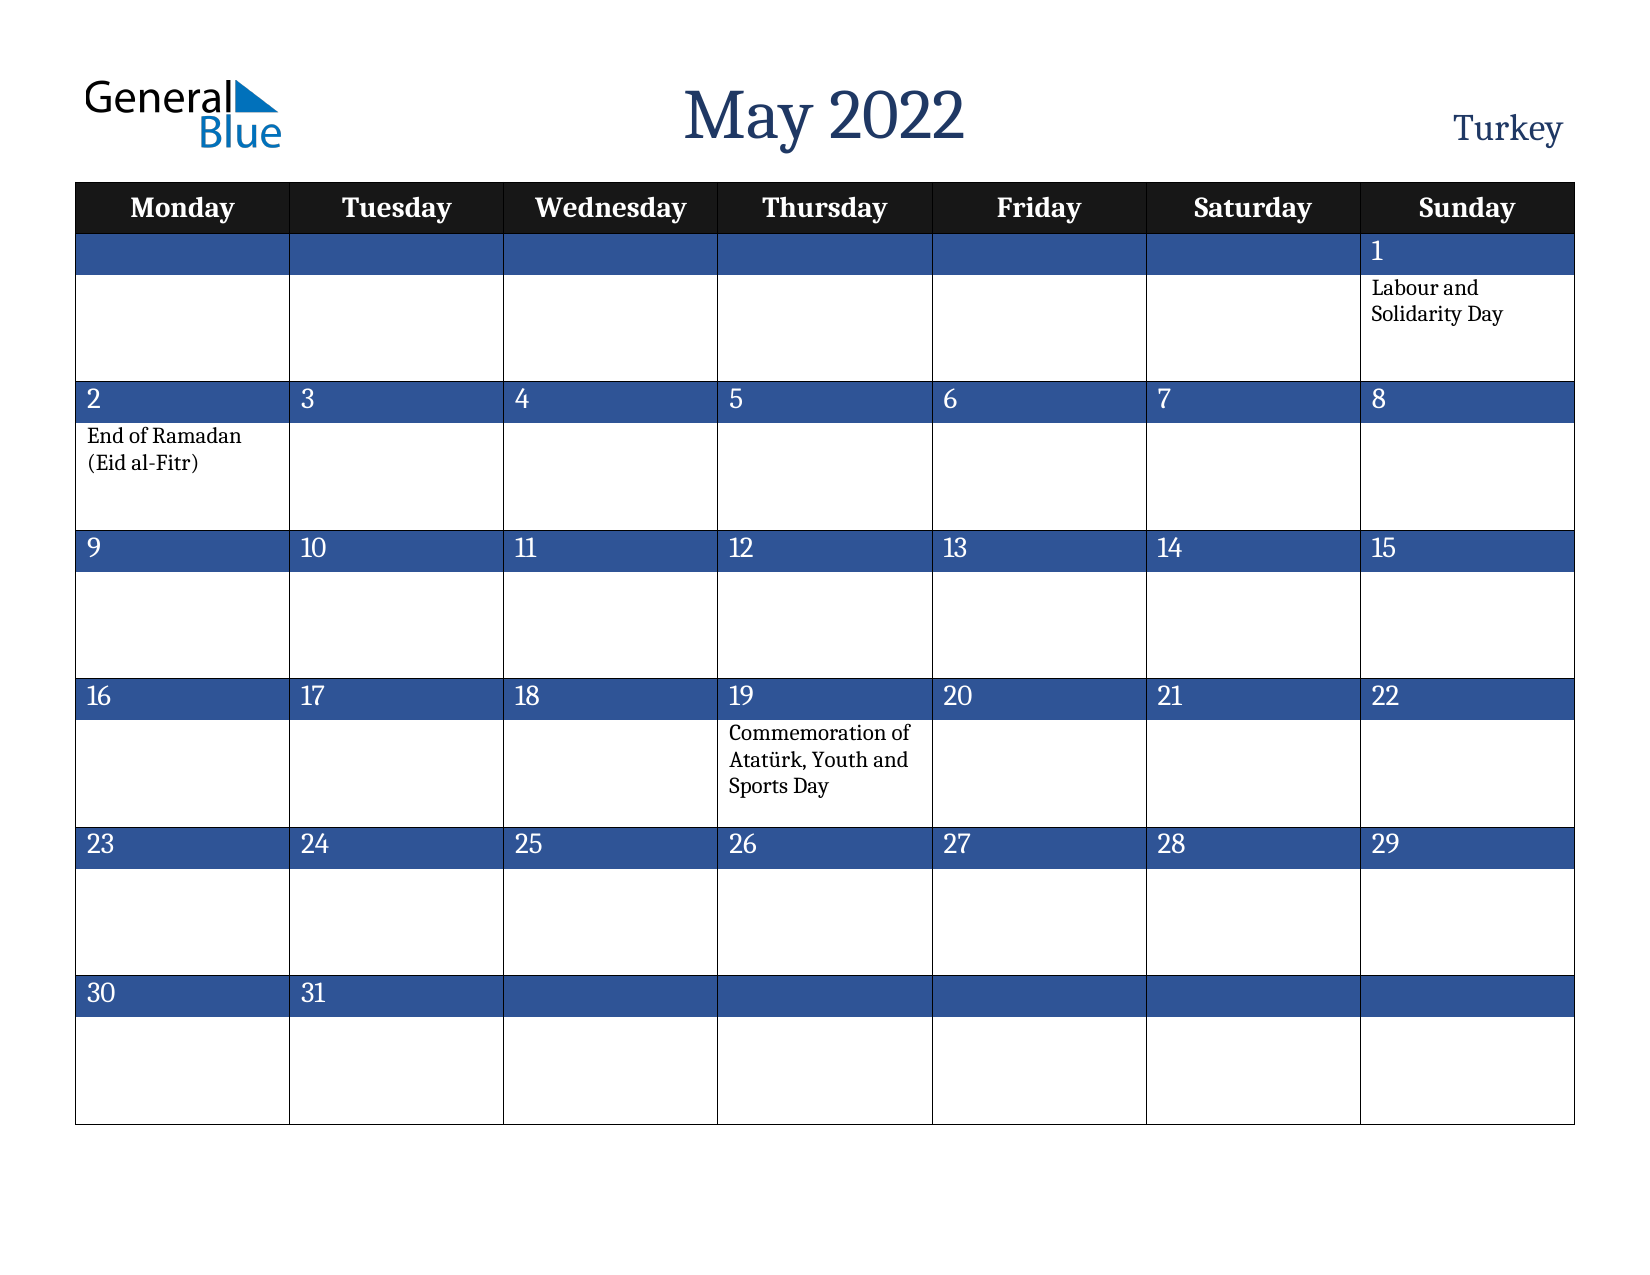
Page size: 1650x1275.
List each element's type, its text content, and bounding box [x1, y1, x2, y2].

table_header [76, 75, 503, 182]
table_cell [504, 869, 717, 975]
table_cell [933, 720, 1146, 827]
table_cell [290, 572, 503, 678]
table_cell 11 [504, 531, 717, 572]
table_cell 2 [76, 382, 289, 423]
table_cell 25 [504, 828, 717, 869]
table_header May 2022 [504, 75, 1146, 182]
table_cell [933, 234, 1146, 275]
table_cell Saturday [1147, 183, 1360, 233]
table_cell 13 [933, 531, 1146, 572]
table_cell 6 [933, 382, 1146, 423]
table_cell [933, 423, 1146, 530]
table_cell 8 [1361, 382, 1574, 423]
table_cell [933, 275, 1146, 381]
table_cell Labour and Solidarity Day [1361, 275, 1574, 381]
table_cell End of Ramadan (Eid al-Fitr) [76, 423, 289, 530]
table_cell [290, 234, 503, 275]
table_cell [290, 1017, 503, 1123]
table_cell [1147, 1017, 1360, 1123]
table_cell 15 [1361, 531, 1574, 572]
table_cell [718, 1017, 932, 1123]
table_cell [1147, 976, 1360, 1017]
table_cell [718, 423, 932, 530]
table_cell Friday [933, 183, 1146, 233]
table_cell [290, 275, 503, 381]
table_cell [290, 869, 503, 975]
table_cell 1 [1361, 234, 1574, 275]
table_cell [76, 275, 289, 381]
table_cell 4 [504, 382, 717, 423]
table_cell [718, 275, 932, 381]
table_header Turkey [1146, 75, 1574, 182]
table_cell [933, 1017, 1146, 1123]
table_cell [1361, 1017, 1574, 1123]
table_cell [1361, 572, 1574, 678]
table_cell Tuesday [290, 183, 503, 233]
table_cell 27 [933, 828, 1146, 869]
table_cell [76, 869, 289, 975]
table_cell 9 [76, 531, 289, 572]
table_cell 30 [76, 976, 289, 1017]
table_cell [504, 720, 717, 827]
table_cell [718, 234, 932, 275]
table_cell [1147, 234, 1360, 275]
table_cell 21 [1147, 679, 1360, 720]
table_cell [1147, 572, 1360, 678]
table_cell 10 [290, 531, 503, 572]
table_cell [1361, 720, 1574, 827]
table_cell [1361, 423, 1574, 530]
table_cell [1147, 720, 1360, 827]
table_cell Thursday [718, 183, 932, 233]
table_cell 14 [1147, 531, 1360, 572]
table_cell Sunday [1361, 183, 1574, 233]
table_cell 16 [76, 679, 289, 720]
table_cell [1361, 869, 1574, 975]
table_cell [1147, 869, 1360, 975]
table_cell [290, 720, 503, 827]
table_cell [1147, 275, 1360, 381]
table_cell 18 [504, 679, 717, 720]
picture [86, 80, 281, 148]
table_cell [76, 1017, 289, 1123]
table_cell 22 [1361, 679, 1574, 720]
table_cell 26 [718, 828, 932, 869]
table_cell 17 [290, 679, 503, 720]
table_cell 7 [1147, 382, 1360, 423]
table_cell [290, 423, 503, 530]
table_cell [1361, 976, 1574, 1017]
table_cell [1147, 423, 1360, 530]
table_cell 12 [718, 531, 932, 572]
table_cell [933, 869, 1146, 975]
table_cell [718, 976, 932, 1017]
table_cell [76, 720, 289, 827]
table_cell 20 [933, 679, 1146, 720]
table_cell [76, 572, 289, 678]
table_cell [718, 869, 932, 975]
table_cell [504, 234, 717, 275]
table_cell [504, 572, 717, 678]
table_cell [718, 572, 932, 678]
table_cell 5 [718, 382, 932, 423]
table_cell [76, 234, 289, 275]
table_cell 24 [290, 828, 503, 869]
table_cell 19 [718, 679, 932, 720]
table_cell 3 [290, 382, 503, 423]
table_cell 29 [1361, 828, 1574, 869]
table_cell [933, 572, 1146, 678]
table_cell 28 [1147, 828, 1360, 869]
table_cell 23 [76, 828, 289, 869]
table_cell Monday [76, 183, 289, 233]
table_cell [504, 1017, 717, 1123]
table_cell [933, 976, 1146, 1017]
table_cell [504, 423, 717, 530]
table_cell Commemoration of Atatürk, Youth and Sports Day [718, 720, 932, 827]
table_cell Wednesday [504, 183, 717, 233]
table_cell 31 [290, 976, 503, 1017]
table_cell [504, 976, 717, 1017]
table_cell [504, 275, 717, 381]
